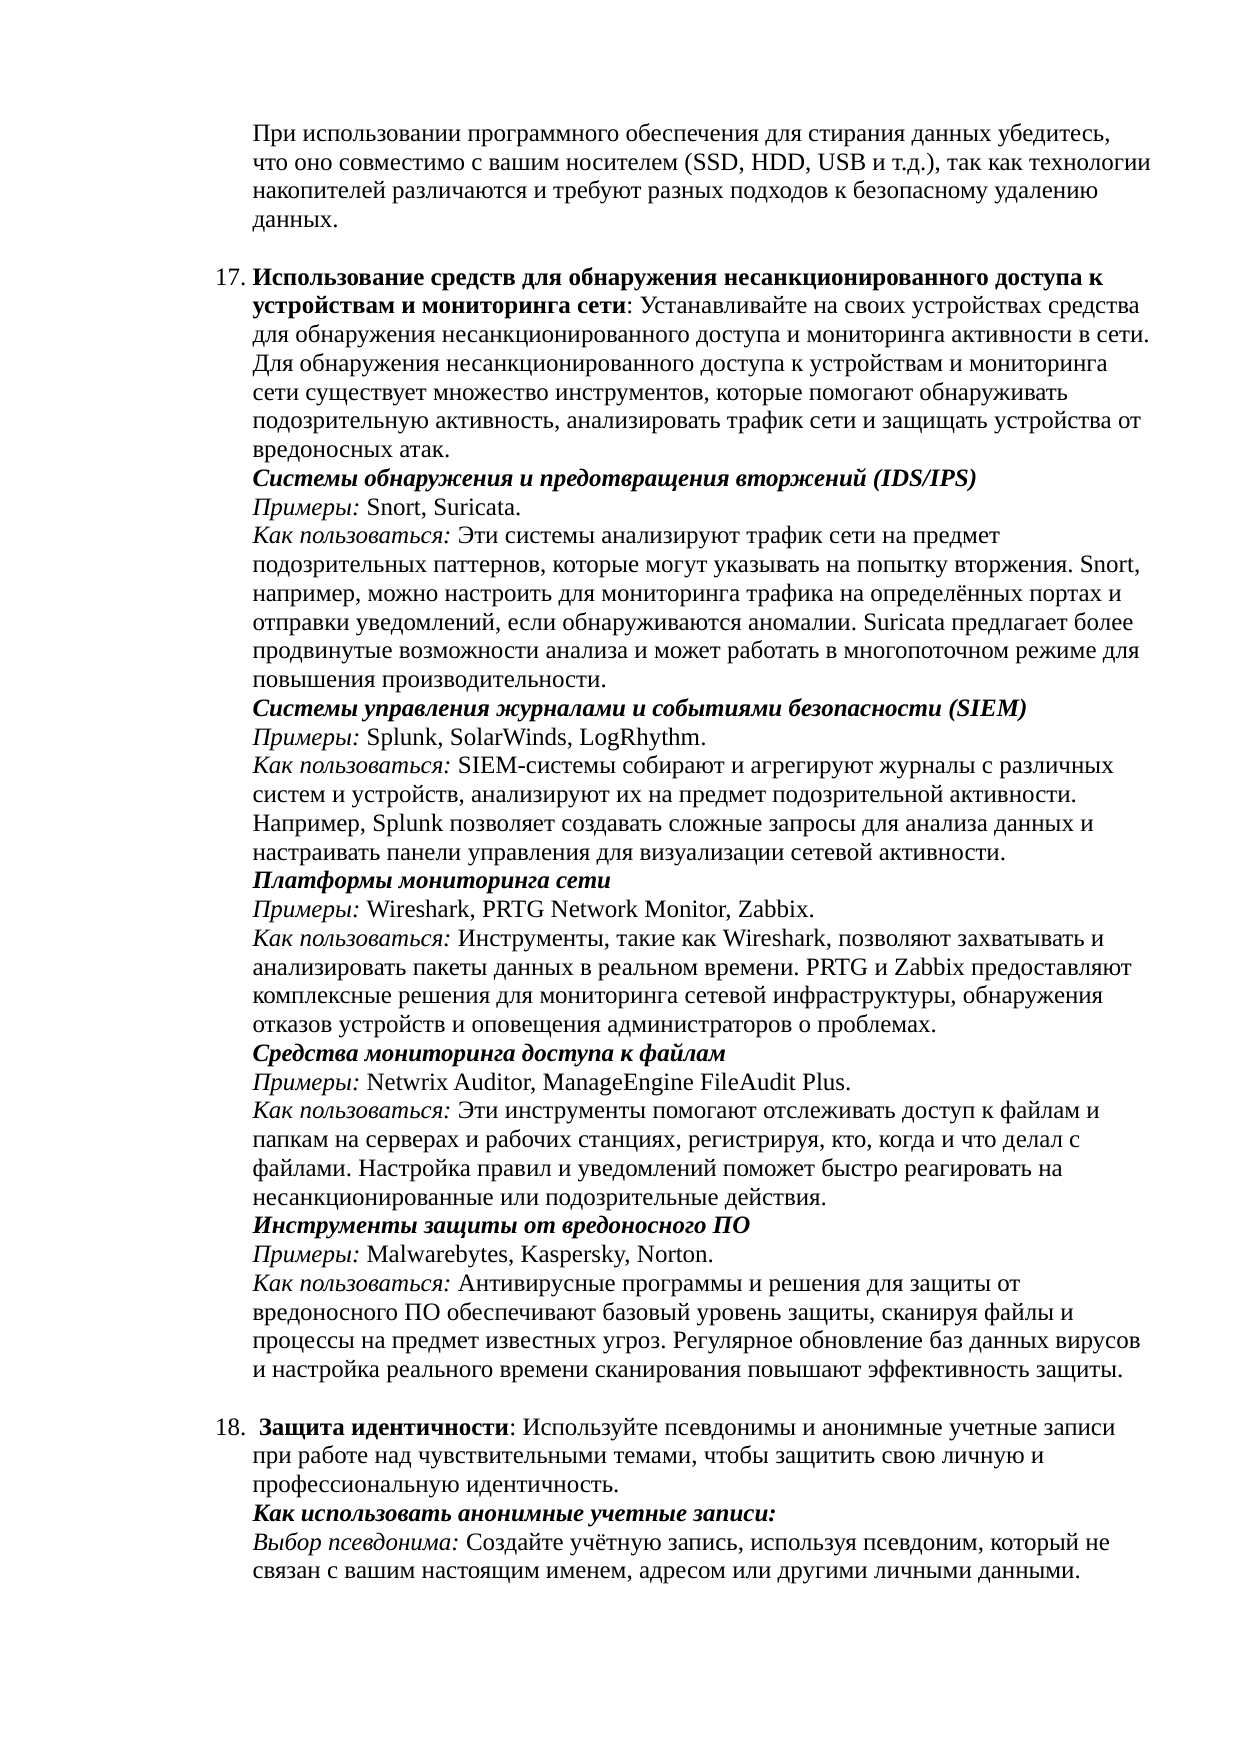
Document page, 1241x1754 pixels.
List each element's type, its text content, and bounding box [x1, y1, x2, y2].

text Как пользоваться: Эти инструменты помогают отслеживать доступ к файлам и папкам на серверах и рабочих станциях, регистрируя, кто, когда и что делал с файлами. Настройка правил и уведомлений поможет быстро реагировать на несанкционированные или подозрительные действия. [252, 1096, 1152, 1211]
text Примеры: Splunk, SolarWinds, LogRhythm. [252, 722, 1152, 751]
text Инструменты защиты от вредоносного ПО [252, 1211, 1152, 1239]
list Защита идентичности: Используйте псевдонимы и анонимные учетные записи при работе над чувствительными темами, чтобы защитить свою личную и профессиональную идентичность. [215, 1412, 1152, 1498]
text Примеры: Netwrix Auditor, ManageEngine FileAudit Plus. [252, 1067, 1152, 1096]
text Как пользоваться: SIEM-системы собирают и агрегируют журналы с различных систем и устройств, анализируют их на предмет подозрительной активности. Например, Splunk позволяет создавать сложные запросы для анализа данных и настраивать панели управления для визуализации сетевой активности. [252, 751, 1152, 866]
text Платформы мониторинга сети [252, 866, 1152, 894]
text При использовании программного обеспечения для стирания данных убедитесь, что оно совместимо с вашим носителем (SSD, HDD, USB и т.д.), так как технологии накопителей различаются и требуют разных подходов к безопасному удалению данных. [252, 118, 1152, 233]
text Системы управления журналами и событиями безопасности (SIEM) [252, 693, 1152, 722]
list Использование средств для обнаружения несанкционированного доступа к устройствам и мониторинга сети: Устанавливайте на своих устройствах средства для обнаружения несанкционированного доступа и мониторинга активности в сети. [215, 262, 1152, 348]
text Как использовать анонимные учетные записи: [252, 1498, 1152, 1527]
text Системы обнаружения и предотвращения вторжений (IDS/IPS) [252, 463, 1152, 492]
text Как пользоваться: Антивирусные программы и решения для защиты от вредоносного ПО обеспечивают базовый уровень защиты, сканируя файлы и процессы на предмет известных угроз. Регулярное обновление баз данных вирусов и настройка реального времени сканирования повышают эффективность защиты. [252, 1268, 1152, 1383]
text Примеры: Malwarebytes, Kaspersky, Norton. [252, 1239, 1152, 1268]
text Средства мониторинга доступа к файлам [252, 1038, 1152, 1067]
text Примеры: Wireshark, PRTG Network Monitor, Zabbix. [252, 894, 1152, 923]
text Как пользоваться: Эти системы анализируют трафик сети на предмет подозрительных паттернов, которые могут указывать на попытку вторжения. Snort, например, можно настроить для мониторинга трафика на определённых портах и отправки уведомлений, если обнаруживаются аномалии. Suricata предлагает более продвинутые возможности анализа и может работать в многопоточном режиме для повышения производительности. [252, 521, 1152, 693]
text Для обнаружения несанкционированного доступа к устройствам и мониторинга сети существует множество инструментов, которые помогают обнаруживать подозрительную активность, анализировать трафик сети и защищать устройства от вредоносных атак. [252, 348, 1152, 463]
text Как пользоваться: Инструменты, такие как Wireshark, позволяют захватывать и анализировать пакеты данных в реальном времени. PRTG и Zabbix предоставляют комплексные решения для мониторинга сетевой инфраструктуры, обнаружения отказов устройств и оповещения администраторов о проблемах. [252, 923, 1152, 1038]
text Примеры: Snort, Suricata. [252, 492, 1152, 521]
text Выбор псевдонима: Создайте учётную запись, используя псевдоним, который не связан с вашим настоящим именем, адресом или другими личными данными. [252, 1527, 1152, 1584]
